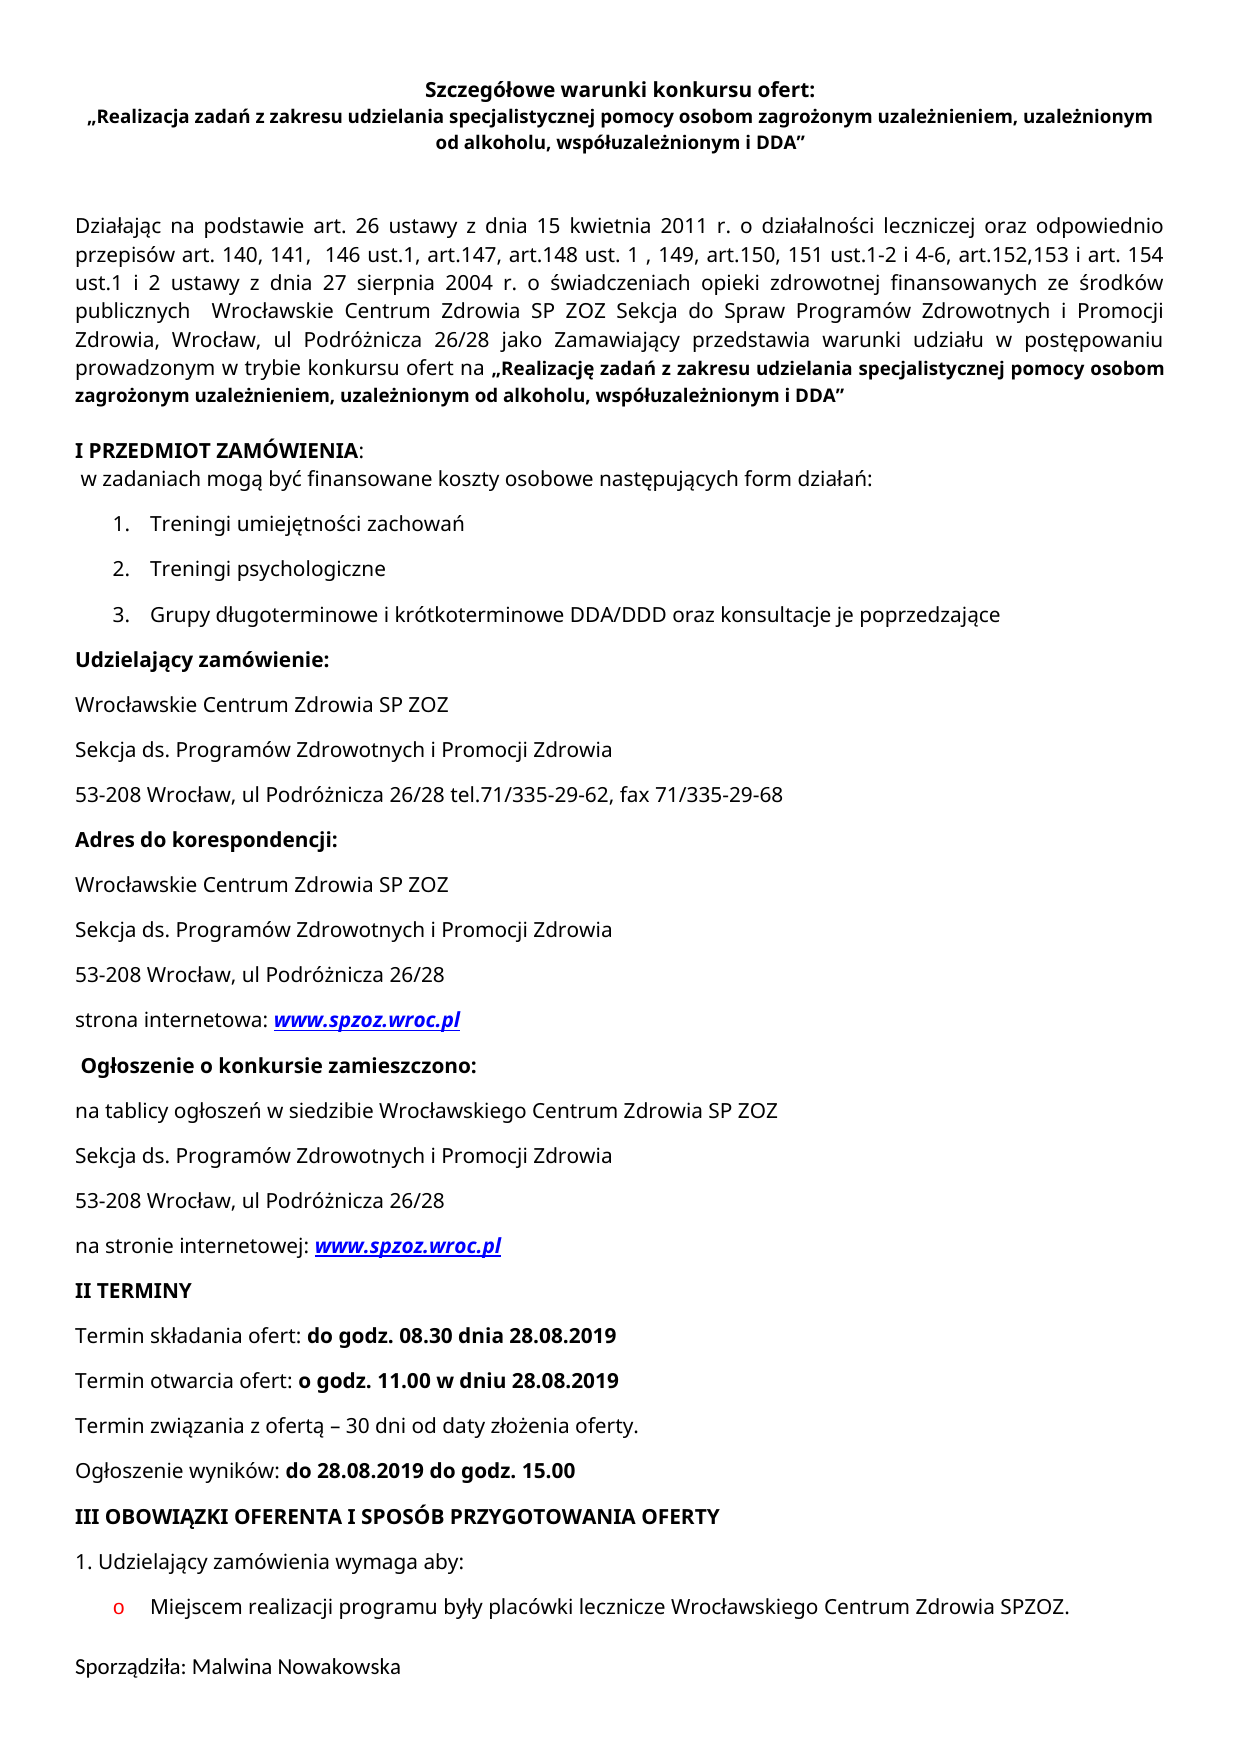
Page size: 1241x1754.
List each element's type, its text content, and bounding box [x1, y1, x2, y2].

text Termin związania z ofertą – 30 dni od daty złożenia oferty. [75, 1412, 1165, 1440]
text I PRZEDMIOT ZAMÓWIENIA: [75, 436, 1165, 464]
text w zadaniach mogą być finansowane koszty osobowe następujących form działań: [75, 464, 1165, 493]
text 1. Udzielający zamówienia wymaga aby: [75, 1547, 1165, 1575]
text Sekcja ds. Programów Zdrowotnych i Promocji Zdrowia [75, 1141, 1165, 1169]
list Grupy długoterminowe i krótkoterminowe DDA/DDD oraz konsultacje je poprzedzające [112, 600, 1165, 628]
list Treningi psychologiczne [112, 554, 1165, 583]
text Termin składania ofert: do godz. 08.30 dnia 28.08.2019 [75, 1321, 1165, 1350]
list Treningi umiejętności zachowań [112, 509, 1165, 538]
text Adres do korespondencji: [75, 825, 1165, 854]
text Ogłoszenie wyników: do 28.08.2019 do godz. 15.00 [75, 1457, 1165, 1485]
text Wrocławskie Centrum Zdrowia SP ZOZ [75, 870, 1165, 899]
text Działając na podstawie art. 26 ustawy z dnia 15 kwietnia 2011 r. o działalności leczniczej oraz odpowiednio przepisów art. 140, 141, 146 ust.1, art.147, art.148 ust. 1 , 149, art.150, 151 ust.1-2 i 4-6, art.152,153 i art. 154 ust.1 i 2 ustawy z dnia 27 sierpnia 2004 r. o świadczeniach opieki zdrowotnej finansowanych ze środków publicznych Wrocławskie Centrum Zdrowia SP ZOZ Sekcja do Spraw Programów Zdrowotnych i Promocji Zdrowia, Wrocław, ul Podróżnicza 26/28 jako Zamawiający przedstawia warunki udziału w postępowaniu prowadzonym w trybie konkursu ofert na „Realizację zadań z zakresu udzielania specjalistycznej pomocy osobom zagrożonym uzależnieniem, uzależnionym od alkoholu, współuzależnionym i DDA” [75, 211, 1165, 407]
text Udzielający zamówienie: [75, 645, 1165, 673]
text 53-208 Wrocław, ul Podróżnicza 26/28 tel.71/335-29-62, fax 71/335-29-68 [75, 780, 1165, 808]
text 53-208 Wrocław, ul Podróżnicza 26/28 [75, 1186, 1165, 1214]
text strona internetowa: www.spzoz.wroc.pl [75, 1006, 1165, 1034]
text Sekcja ds. Programów Zdrowotnych i Promocji Zdrowia [75, 735, 1165, 763]
text „Realizacja zadań z zakresu udzielania specjalistycznej pomocy osobom zagrożonym uzależnieniem, uzależnionym od alkoholu, współuzależnionym i DDA” [75, 103, 1165, 154]
list Miejscem realizacji programu były placówki lecznicze Wrocławskiego Centrum Zdrowia SPZOZ. [112, 1592, 1165, 1621]
subtitle III OBOWIĄZKI OFERENTA I SPOSÓB PRZYGOTOWANIA OFERTY [75, 1502, 1165, 1530]
text Termin otwarcia ofert: o godz. 11.00 w dniu 28.08.2019 [75, 1366, 1165, 1395]
text Ogłoszenie o konkursie zamieszczono: [75, 1051, 1165, 1079]
text Wrocławskie Centrum Zdrowia SP ZOZ [75, 690, 1165, 718]
text na tablicy ogłoszeń w siedzibie Wrocławskiego Centrum Zdrowia SP ZOZ [75, 1096, 1165, 1124]
text Sekcja ds. Programów Zdrowotnych i Promocji Zdrowia [75, 915, 1165, 944]
text na stronie internetowej: www.spzoz.wroc.pl [75, 1231, 1165, 1259]
text 53-208 Wrocław, ul Podróżnicza 26/28 [75, 961, 1165, 989]
text II TERMINY [75, 1276, 1165, 1305]
text Szczegółowe warunki konkursu ofert: [75, 75, 1165, 103]
